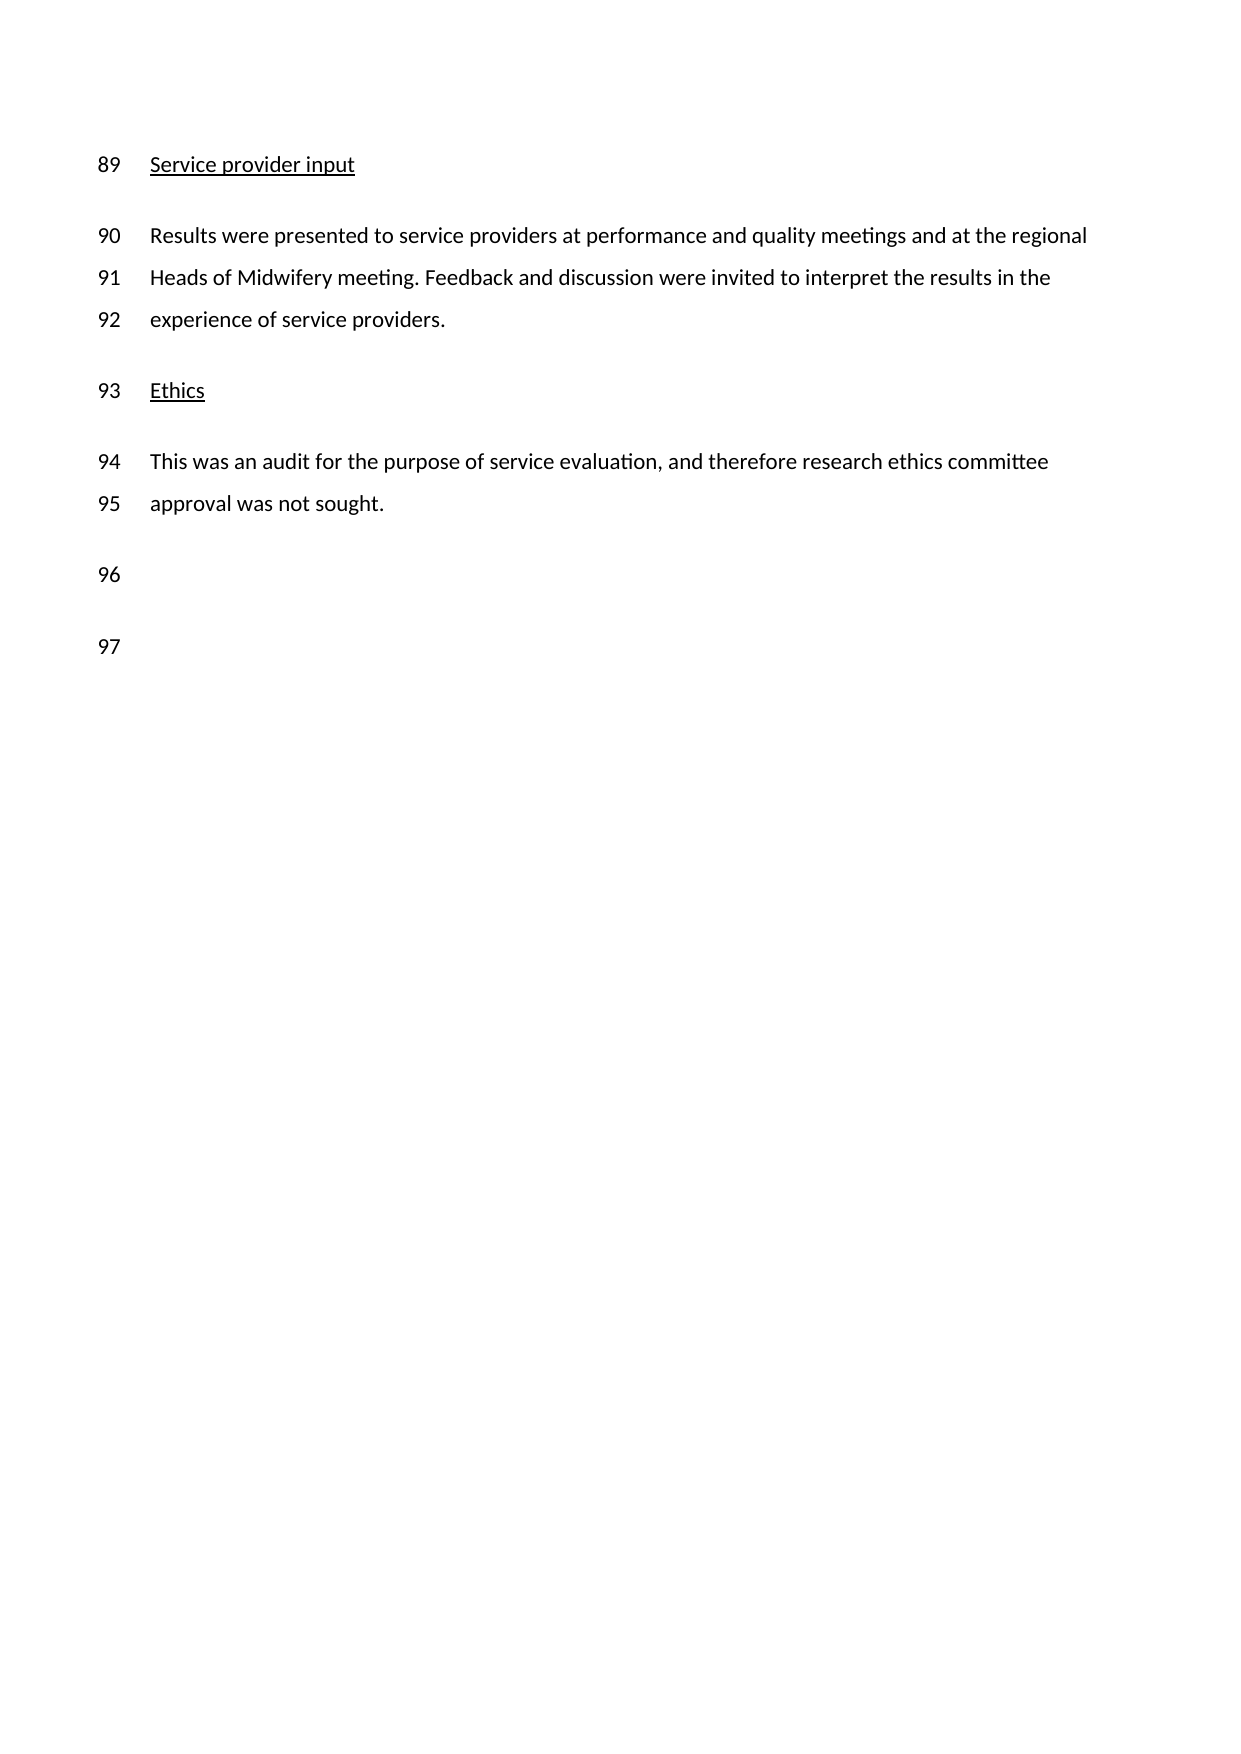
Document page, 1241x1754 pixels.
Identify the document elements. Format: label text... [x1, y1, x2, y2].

text Results were presented to service providers at performance and quality meetings and at the regional Heads of Midwifery meeting. Feedback and discussion were invited to interpret the results in the experience of service providers. [150, 221, 1090, 333]
text This was an audit for the purpose of service evaluation, and therefore research ethics committee approval was not sought. [150, 447, 1090, 517]
text Ethics [150, 376, 1090, 404]
text Service provider input [150, 150, 1090, 178]
